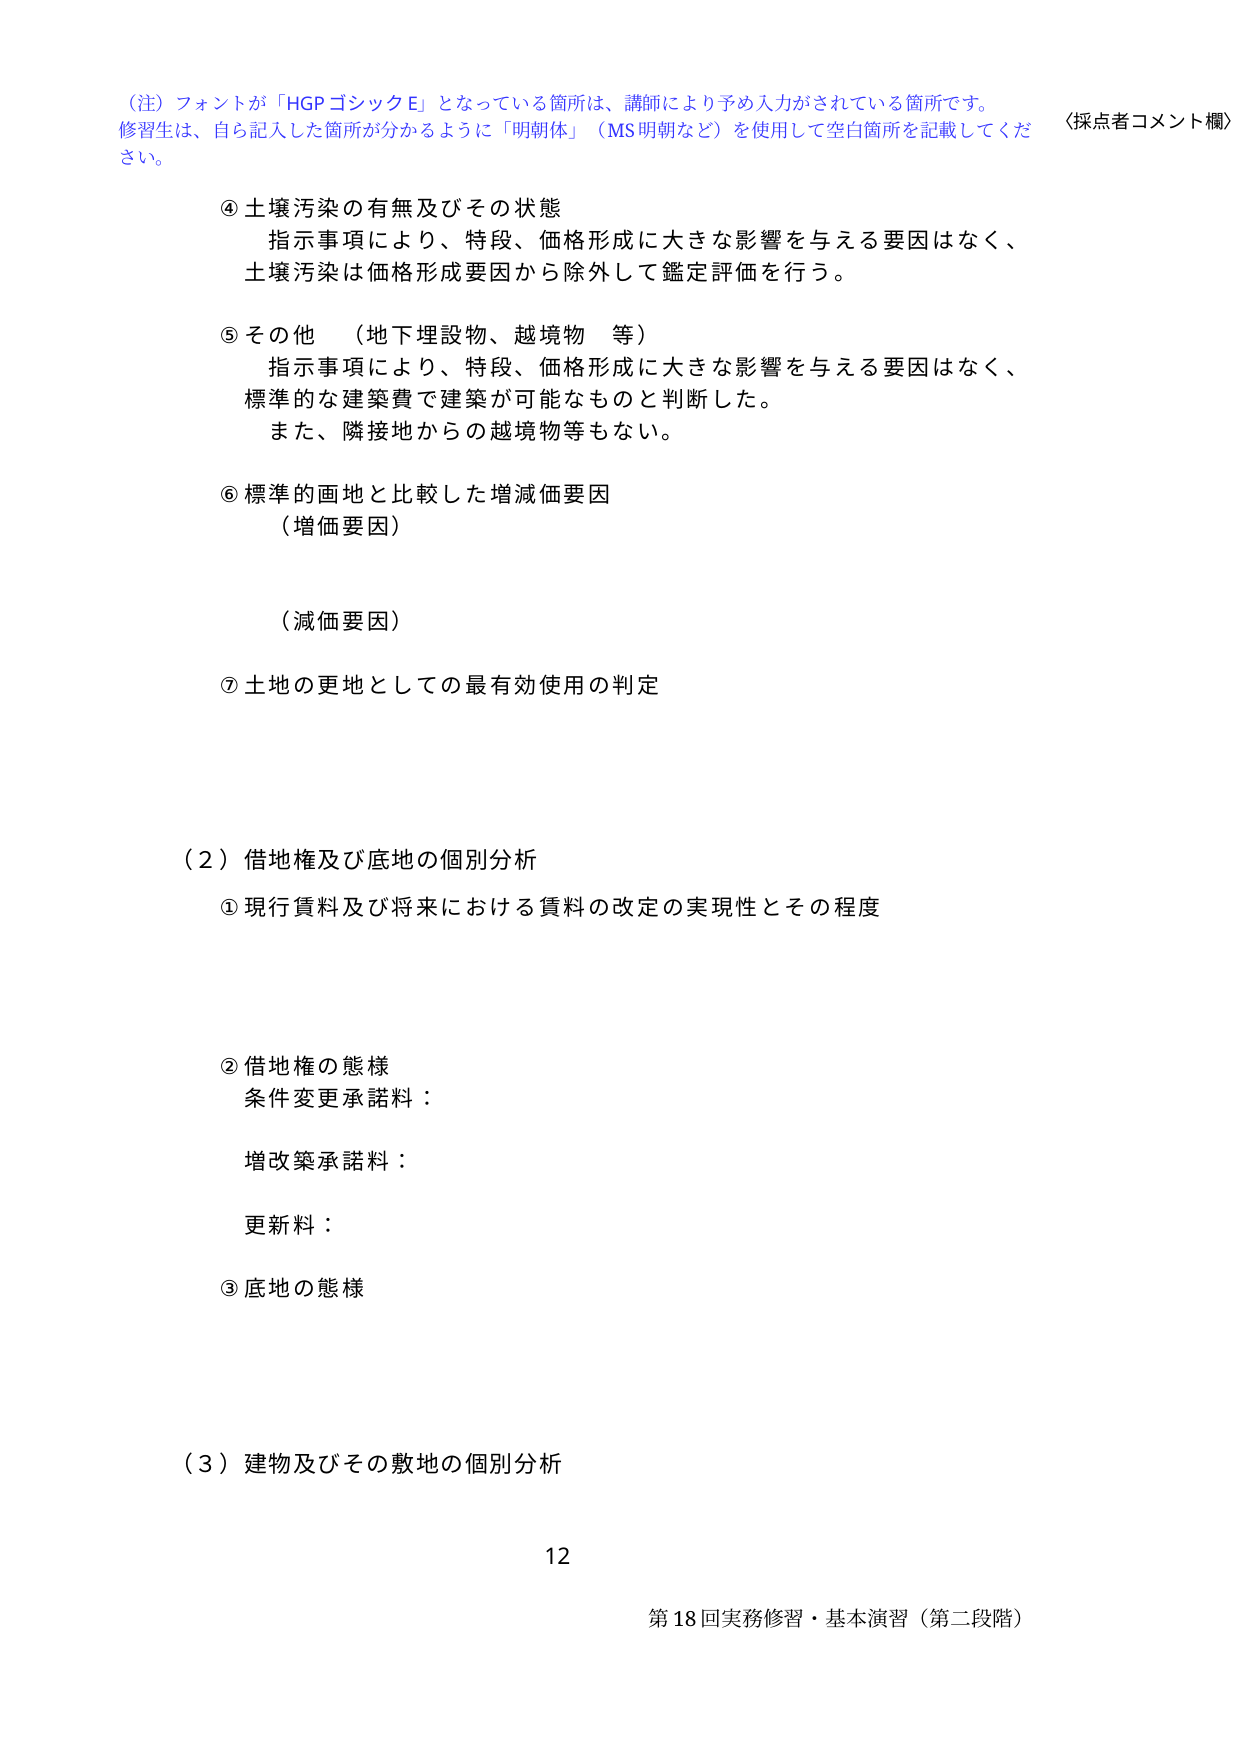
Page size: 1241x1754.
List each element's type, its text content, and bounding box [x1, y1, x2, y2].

text ⑤その他 （地下埋設物、越境物 等） [209, 318, 1031, 350]
text （３）建物及びその敷地の個別分析 [165, 1430, 1031, 1494]
text （増価要因） [254, 509, 1031, 541]
text ③底地の態様 [209, 1271, 1031, 1303]
text 更新料： [239, 1208, 1031, 1240]
text ⑥標準的画地と比較した増減価要因 [209, 477, 1031, 509]
text 指示事項により、特段、価格形成に大きな影響を与える要因はなく、標準的な建築費で建築が可能なものと判断した。 [233, 350, 1031, 414]
text （減価要因） [254, 604, 1031, 636]
text 条件変更承諾料： [239, 1081, 1031, 1113]
text （２）借地権及び底地の個別分析 [165, 827, 1031, 890]
text 増改築承諾料： [239, 1144, 1031, 1176]
text ④土壌汚染の有無及びその状態 [209, 191, 1031, 223]
text ⑦土地の更地としての最有効使用の判定 [209, 668, 1031, 699]
text ①現行賃料及び将来における賃料の改定の実現性とその程度 [209, 890, 1031, 922]
text 指示事項により、特段、価格形成に大きな影響を与える要因はなく、土壌汚染は価格形成要因から除外して鑑定評価を行う。 [233, 223, 1031, 287]
text また、隣接地からの越境物等もない。 [233, 414, 1031, 445]
text ②借地権の態様 [209, 1049, 1031, 1081]
